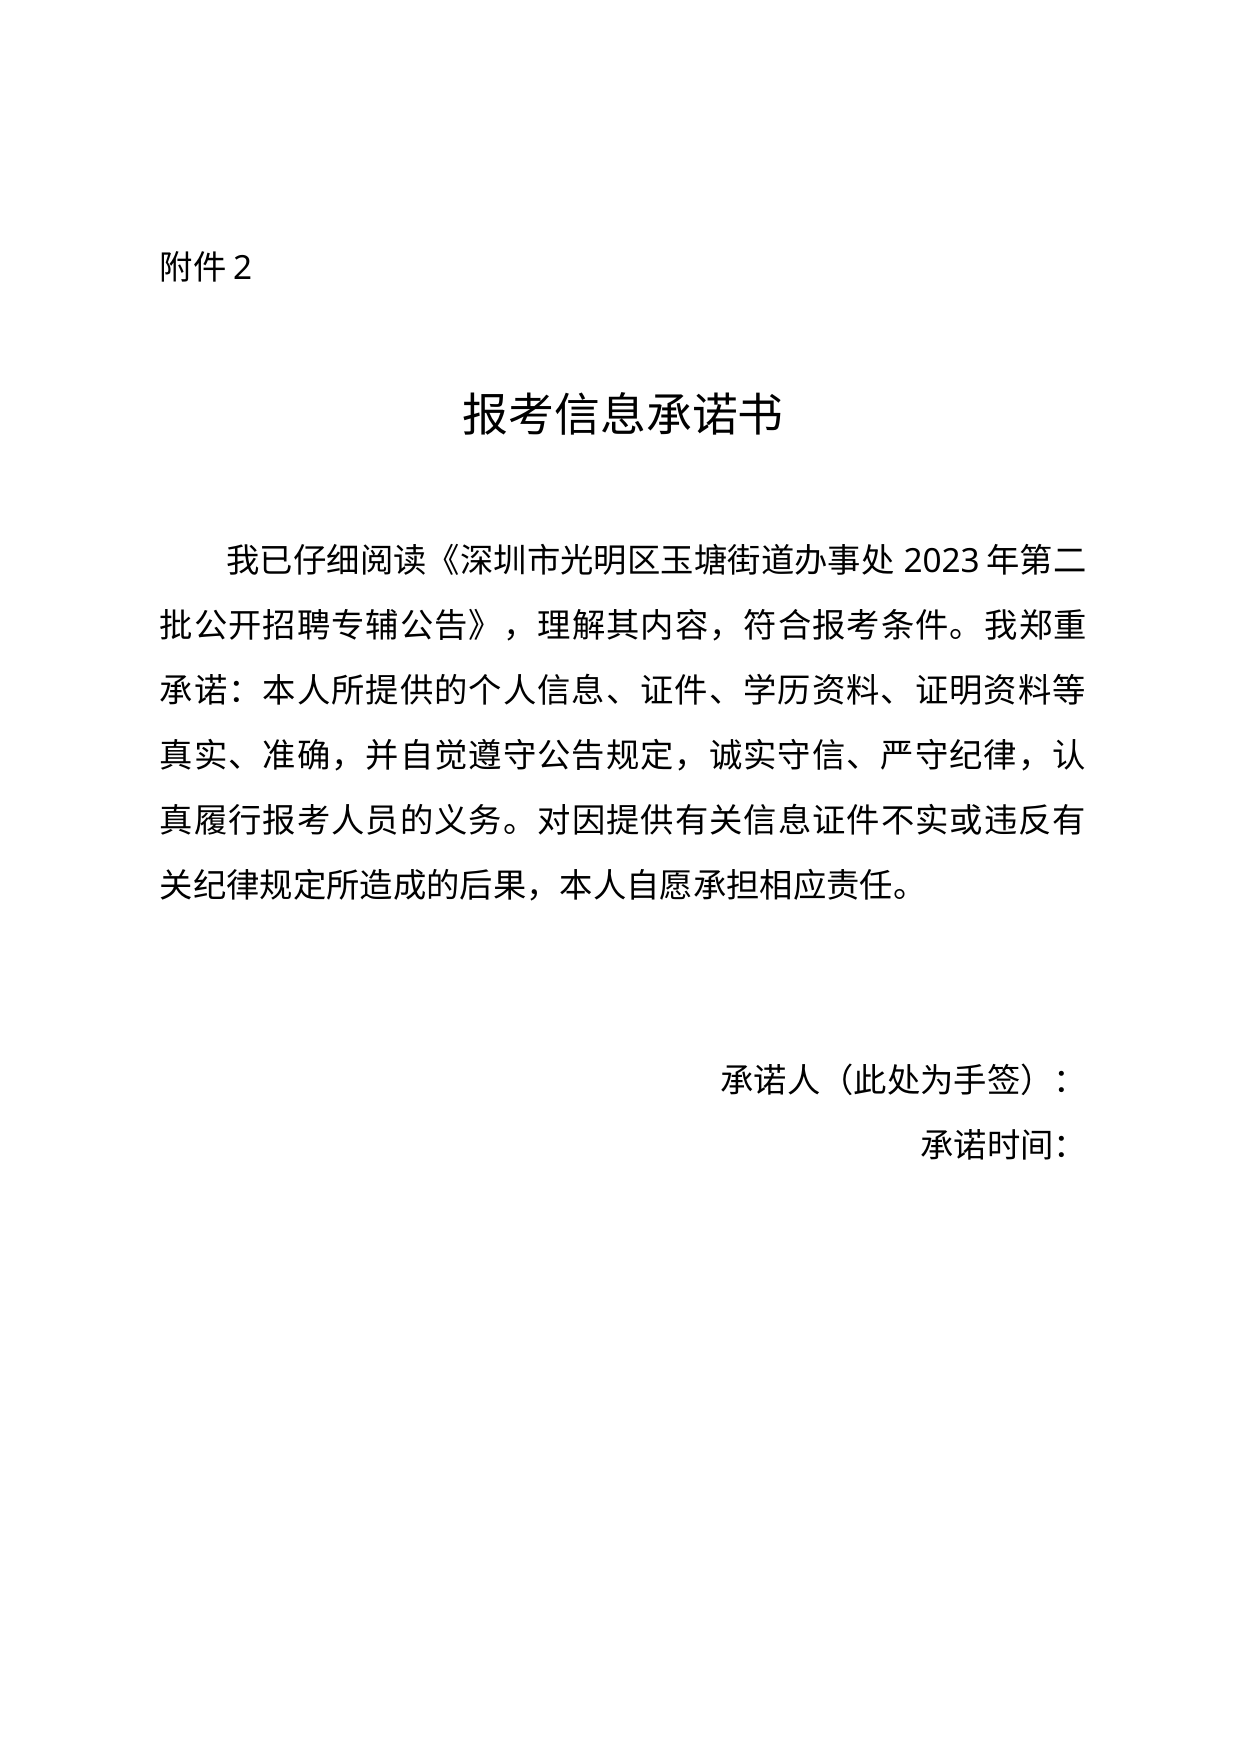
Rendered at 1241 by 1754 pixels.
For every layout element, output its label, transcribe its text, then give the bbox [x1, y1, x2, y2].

text 我已仔细阅读《深圳市光明区玉塘街道办事处2023年第二批公开招聘专辅公告》，理解其内容，符合报考条件。我郑重承诺：本人所提供的个人信息、证件、学历资料、证明资料等真实、准确，并自觉遵守公告规定，诚实守信、严守纪律，认真履行报考人员的义务。对因提供有关信息证件不实或违反有关纪律规定所造成的后果，本人自愿承担相应责任。 [159, 525, 1087, 915]
text 报考信息承诺书 [159, 363, 1087, 460]
text 承诺人（此处为手签）： [159, 1045, 1087, 1110]
text 附件2 [159, 233, 1087, 298]
text 承诺时间： [159, 1110, 1087, 1175]
